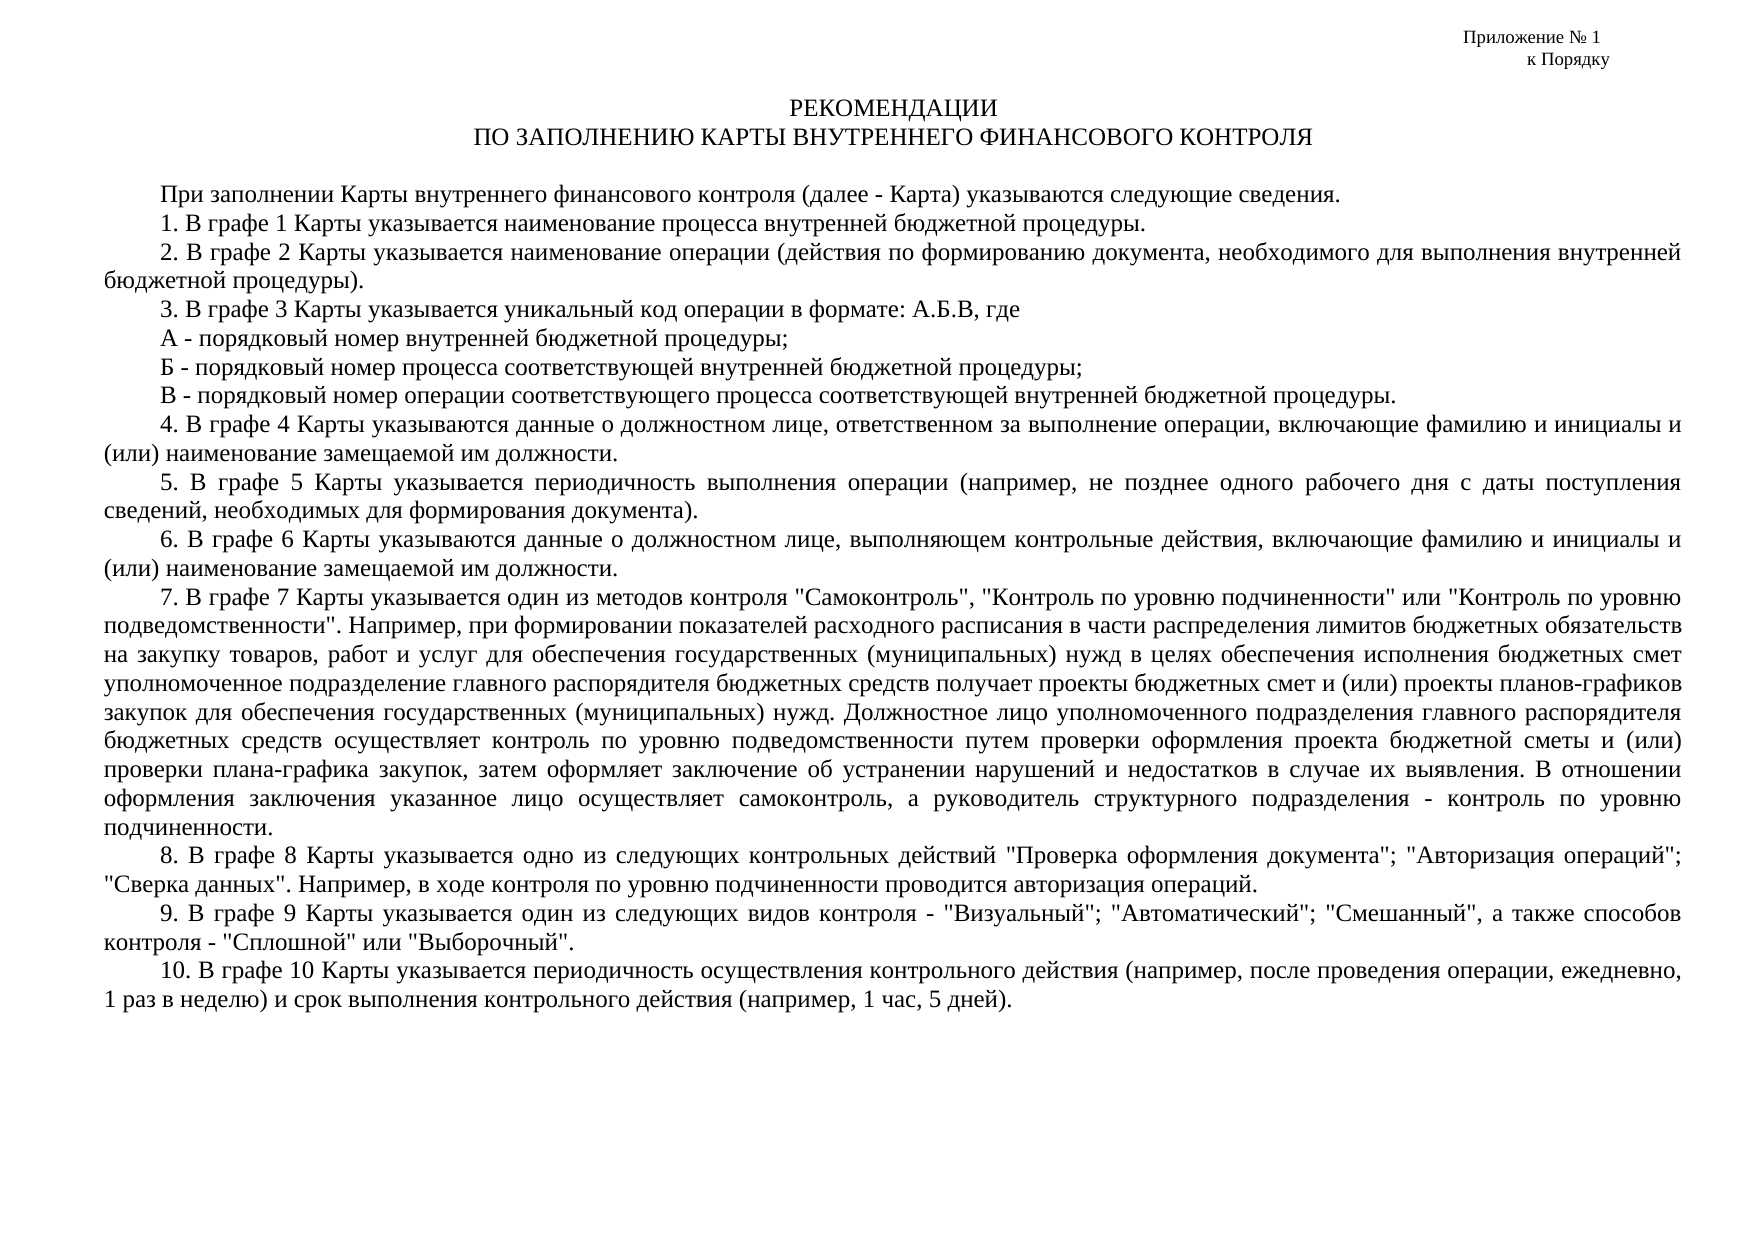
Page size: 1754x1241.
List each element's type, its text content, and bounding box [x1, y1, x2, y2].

text ПО ЗАПОЛНЕНИЮ КАРТЫ ВНУТРЕННЕГО ФИНАНСОВОГО КОНТРОЛЯ [103, 122, 1683, 151]
text 8. В графе 8 Карты указывается одно из следующих контрольных действий "Проверка оформления документа"; "Авторизация операций"; "Сверка данных". Например, в ходе контроля по уровню подчиненности проводится авторизация операций. [103, 841, 1683, 898]
text 7. В графе 7 Карты указывается один из методов контроля "Самоконтроль", "Контроль по уровню подчиненности" или "Контроль по уровню подведомственности". Например, при формировании показателей расходного расписания в части распределения лимитов бюджетных обязательств на закупку товаров, работ и услуг для обеспечения государственных (муниципальных) нужд в целях обеспечения исполнения бюджетных смет уполномоченное подразделение главного распорядителя бюджетных средств получает проекты бюджетных смет и (или) проекты планов-графиков закупок для обеспечения государственных (муниципальных) нужд. Должностное лицо уполномоченного подразделения главного распорядителя бюджетных средств осуществляет контроль по уровню подведомственности путем проверки оформления проекта бюджетной сметы и (или) проверки плана-графика закупок, затем оформляет заключение об устранении нарушений и недостатков в случае их выявления. В отношении оформления заключения указанное лицо осуществляет самоконтроль, а руководитель структурного подразделения - контроль по уровню подчиненности. [103, 582, 1683, 841]
text 6. В графе 6 Карты указываются данные о должностном лице, выполняющем контрольные действия, включающие фамилию и инициалы и (или) наименование замещаемой им должности. [103, 524, 1683, 582]
text А - порядковый номер внутренней бюджетной процедуры; [103, 323, 1683, 352]
text 5. В графе 5 Карты указывается периодичность выполнения операции (например, не позднее одного рабочего дня с даты поступления сведений, необходимых для формирования документа). [103, 467, 1683, 524]
text 10. В графе 10 Карты указывается периодичность осуществления контрольного действия (например, после проведения операции, ежедневно, 1 раз в неделю) и срок выполнения контрольного действия (например, 1 час, 5 дней). [103, 956, 1683, 1013]
text 9. В графе 9 Карты указывается один из следующих видов контроля - "Визуальный"; "Автоматический"; "Смешанный", а также способов контроля - "Сплошной" или "Выборочный". [103, 898, 1683, 956]
text Б - порядковый номер процесса соответствующей внутренней бюджетной процедуры; [103, 352, 1683, 381]
text Приложение № 1 [103, 26, 1609, 47]
text 2. В графе 2 Карты указывается наименование операции (действия по формированию документа, необходимого для выполнения внутренней бюджетной процедуры). [103, 237, 1683, 294]
text При заполнении Карты внутреннего финансового контроля (далее - Карта) указываются следующие сведения. [103, 179, 1683, 208]
text 3. В графе 3 Карты указывается уникальный код операции в формате: А.Б.В, где [103, 294, 1683, 323]
text В - порядковый номер операции соответствующего процесса соответствующей внутренней бюджетной процедуры. [103, 381, 1683, 409]
text 1. В графе 1 Карты указывается наименование процесса внутренней бюджетной процедуры. [103, 208, 1683, 237]
text к Порядку [1211, 47, 1609, 69]
text РЕКОМЕНДАЦИИ [103, 93, 1683, 122]
text 4. В графе 4 Карты указываются данные о должностном лице, ответственном за выполнение операции, включающие фамилию и инициалы и (или) наименование замещаемой им должности. [103, 409, 1683, 467]
